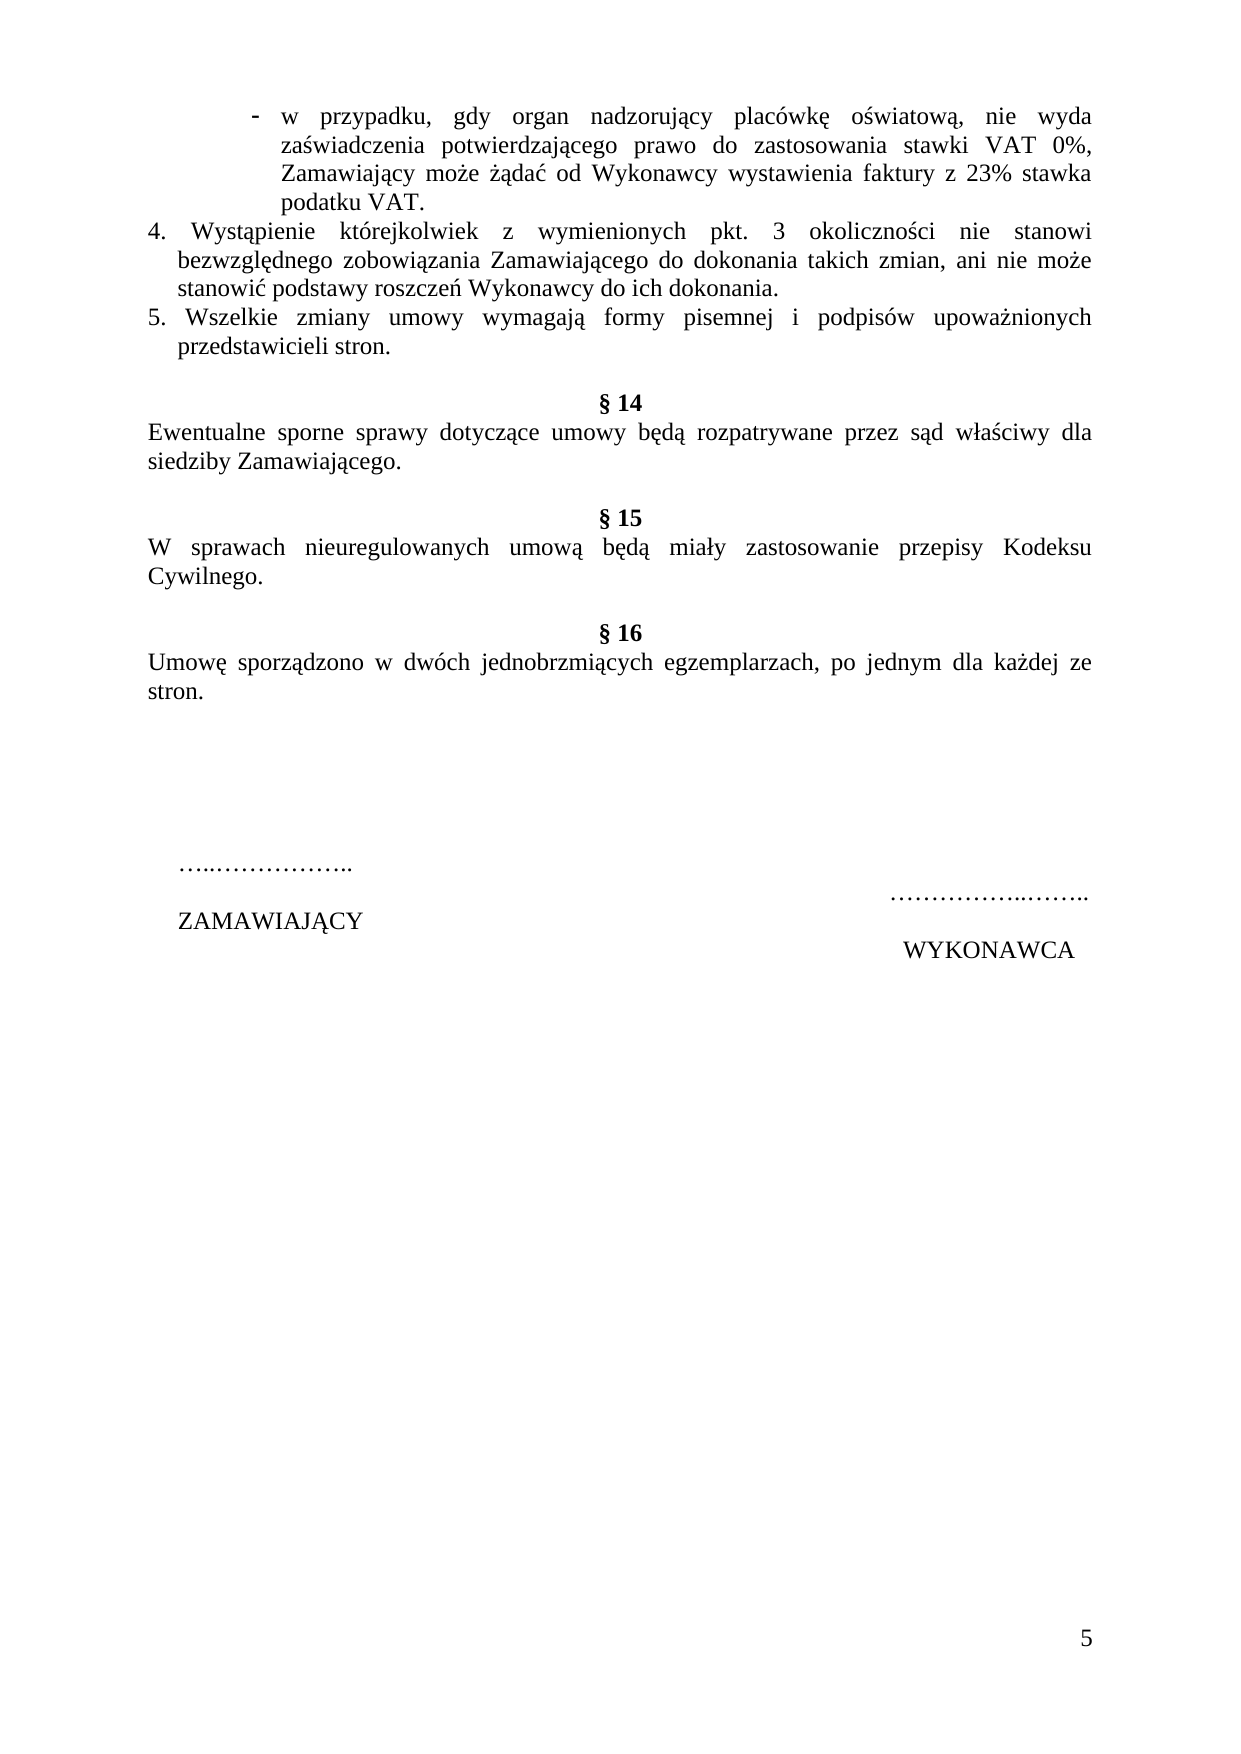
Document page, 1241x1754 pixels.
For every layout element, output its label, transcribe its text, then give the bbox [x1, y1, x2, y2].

text Umowę sporządzono w dwóch jednobrzmiących egzemplarzach, po jednym dla każdej ze stron. [148, 647, 1093, 705]
text § 16 [148, 618, 1093, 647]
text 5. Wszelkie zmiany umowy wymagają formy pisemnej i podpisów upoważnionych przedstawicieli stron. [148, 302, 1093, 360]
text Ewentualne sporne sprawy dotyczące umowy będą rozpatrywane przez sąd właściwy dla siedziby Zamawiającego. [148, 417, 1093, 475]
text W sprawach nieuregulowanych umową będą miały zastosowanie przepisy Kodeksu Cywilnego. [148, 532, 1093, 590]
text …..…………….. ……………..…….. [148, 848, 1093, 906]
text § 15 [148, 503, 1093, 532]
list w przypadku, gdy organ nadzorujący placówkę oświatową, nie wyda zaświadczenia potwierdzającego prawo do zastosowania stawki VAT 0%, Zamawiający może żądać od Wykonawcy wystawienia faktury z 23% stawka podatku VAT. [251, 101, 1093, 216]
text 4. Wystąpienie którejkolwiek z wymienionych pkt. 3 okoliczności nie stanowi bezwzględnego zobowiązania Zamawiającego do dokonania takich zmian, ani nie może stanowić podstawy roszczeń Wykonawcy do ich dokonania. [148, 216, 1093, 302]
text § 14 [148, 388, 1093, 417]
text ZAMAWIAJĄCY WYKONAWCA [148, 906, 1093, 963]
